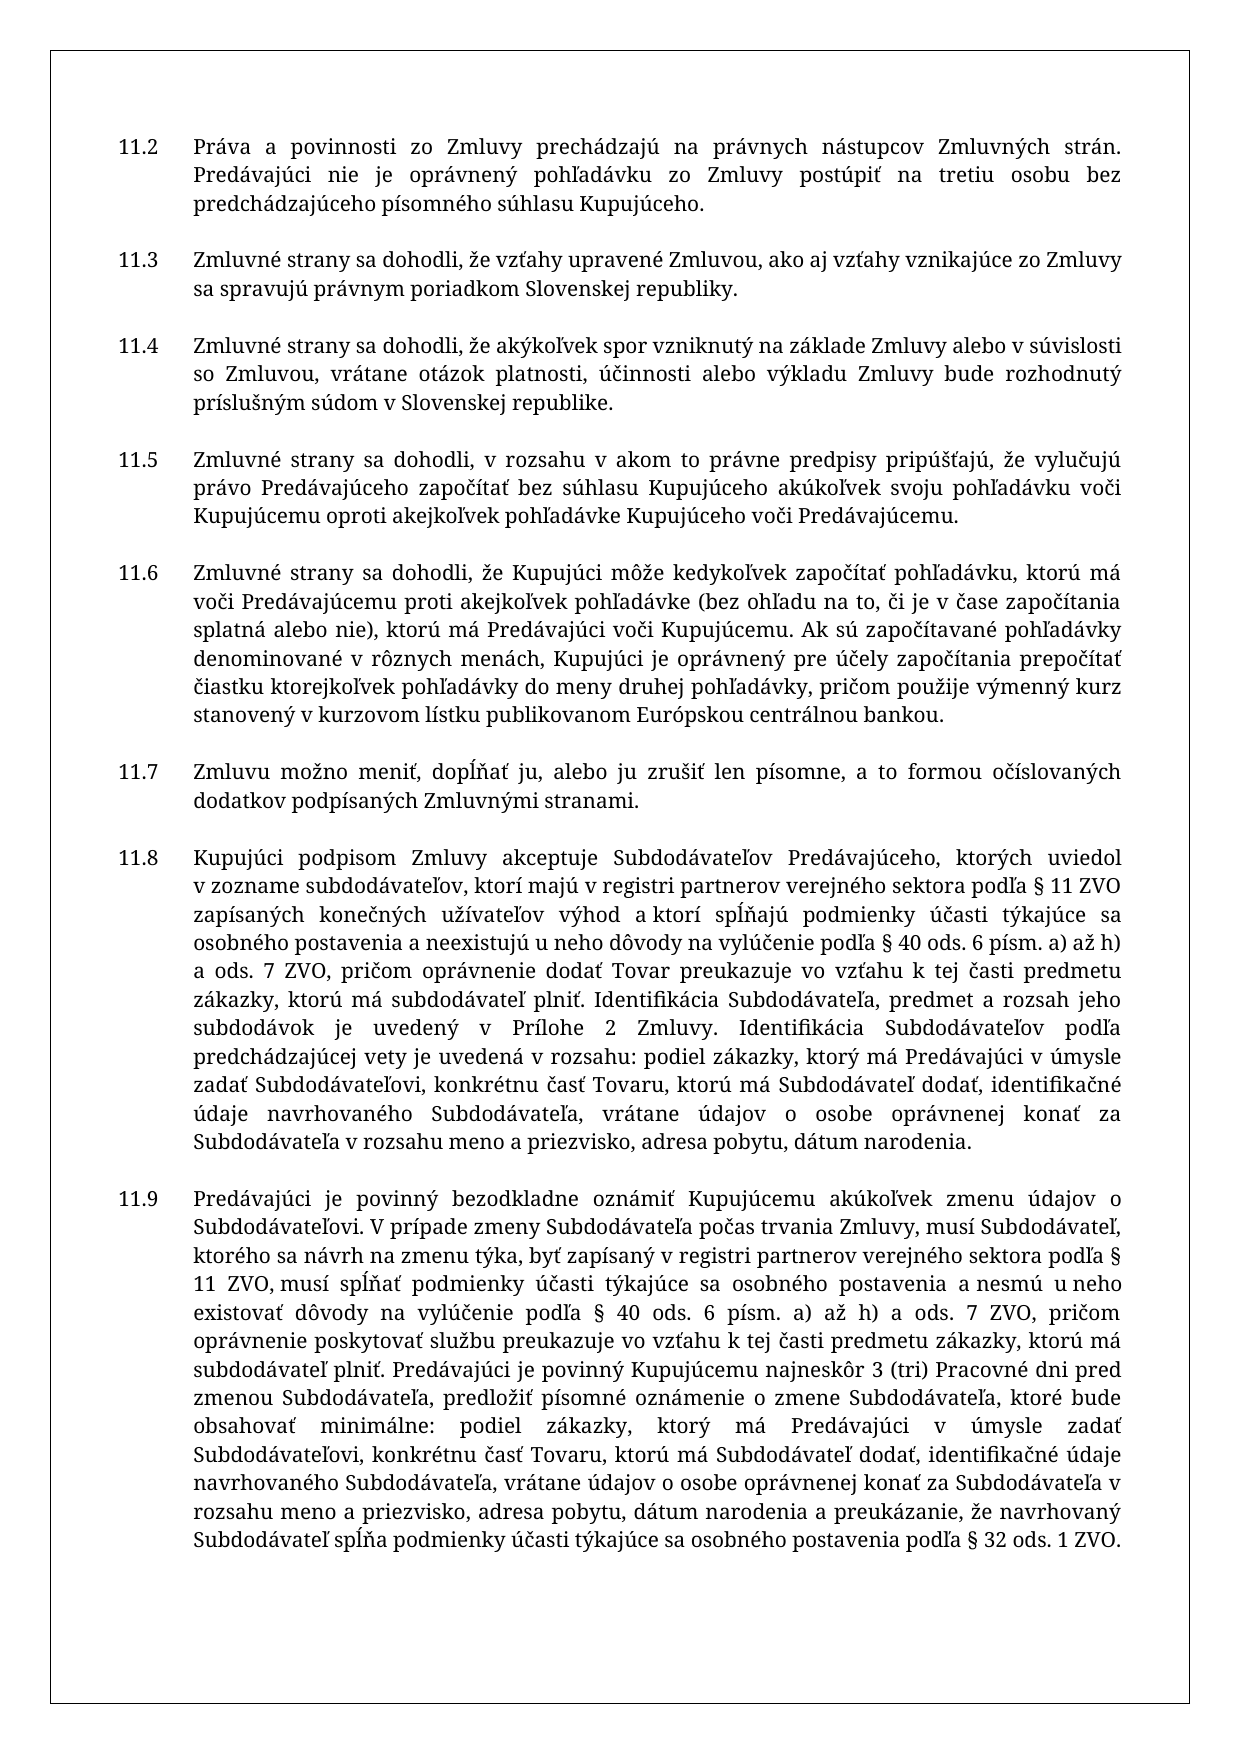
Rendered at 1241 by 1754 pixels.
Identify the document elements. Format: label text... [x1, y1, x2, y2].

list Zmluvné strany sa dohodli, že Kupujúci môže kedykoľvek započítať pohľadávku, ktorú má voči Predávajúcemu proti akejkoľvek pohľadávke (bez ohľadu na to, či je v čase započítania splatná alebo nie), ktorú má Predávajúci voči Kupujúcemu. Ak sú započítavané pohľadávky denominované v rôznych menách, Kupujúci je oprávnený pre účely započítania prepočítať čiastku ktorejkoľvek pohľadávky do meny druhej pohľadávky, pričom použije výmenný kurz stanovený v kurzovom lístku publikovanom Európskou centrálnou bankou. [118, 558, 1122, 729]
list Kupujúci podpisom Zmluvy akceptuje Subdodávateľov Predávajúceho, ktorých uviedol v zozname subdodávateľov, ktorí majú v registri partnerov verejného sektora podľa § 11 ZVO zapísaných konečných užívateľov výhod a ktorí spĺňajú podmienky účasti týkajúce sa osobného postavenia a neexistujú u neho dôvody na vylúčenie podľa § 40 ods. 6 písm. a) až h) a ods. 7 ZVO, pričom oprávnenie dodať Tovar preukazuje vo vzťahu k tej časti predmetu zákazky, ktorú má subdodávateľ plniť. Identifikácia Subdodávateľa, predmet a rozsah jeho subdodávok je uvedený v Prílohe 2 Zmluvy. Identifikácia Subdodávateľov podľa predchádzajúcej vety je uvedená v rozsahu: podiel zákazky, ktorý má Predávajúci v úmysle zadať Subdodávateľovi, konkrétnu časť Tovaru, ktorú má Subdodávateľ dodať, identifikačné údaje navrhovaného Subdodávateľa, vrátane údajov o osobe oprávnenej konať za Subdodávateľa v rozsahu meno a priezvisko, adresa pobytu, dátum narodenia. [118, 843, 1122, 1156]
list Zmluvné strany sa dohodli, že akýkoľvek spor vzniknutý na základe Zmluvy alebo v súvislosti so Zmluvou, vrátane otázok platnosti, účinnosti alebo výkladu Zmluvy bude rozhodnutý príslušným súdom v Slovenskej republike. [118, 331, 1122, 416]
list Práva a povinnosti zo Zmluvy prechádzajú na právnych nástupcov Zmluvných strán. Predávajúci nie je oprávnený pohľadávku zo Zmluvy postúpiť na tretiu osobu bez predchádzajúceho písomného súhlasu Kupujúceho. [118, 132, 1122, 217]
list Zmluvné strany sa dohodli, že vzťahy upravené Zmluvou, ako aj vzťahy vznikajúce zo Zmluvy sa spravujú právnym poriadkom Slovenskej republiky. [118, 246, 1122, 302]
list Zmluvu možno meniť, dopĺňať ju, alebo ju zrušiť len písomne, a to formou očíslovaných dodatkov podpísaných Zmluvnými stranami. [118, 757, 1122, 814]
list Zmluvné strany sa dohodli, v rozsahu v akom to právne predpisy pripúšťajú, že vylučujú právo Predávajúceho započítať bez súhlasu Kupujúceho akúkoľvek svoju pohľadávku voči Kupujúcemu oproti akejkoľvek pohľadávke Kupujúceho voči Predávajúcemu. [118, 445, 1122, 530]
list Predávajúci je povinný bezodkladne oznámiť Kupujúcemu akúkoľvek zmenu údajov o Subdodávateľovi. V prípade zmeny Subdodávateľa počas trvania Zmluvy, musí Subdodávateľ, ktorého sa návrh na zmenu týka, byť zapísaný v registri partnerov verejného sektora podľa § 11 ZVO, musí spĺňať podmienky účasti týkajúce sa osobného postavenia a nesmú u neho existovať dôvody na vylúčenie podľa § 40 ods. 6 písm. a) až h) a ods. 7 ZVO, pričom oprávnenie poskytovať službu preukazuje vo vzťahu k tej časti predmetu zákazky, ktorú má subdodávateľ plniť. Predávajúci je povinný Kupujúcemu najneskôr 3 (tri) Pracovné dni pred zmenou Subdodávateľa, predložiť písomné oznámenie o zmene Subdodávateľa, ktoré bude obsahovať minimálne: podiel zákazky, ktorý má Predávajúci v úmysle zadať Subdodávateľovi, konkrétnu časť Tovaru, ktorú má Subdodávateľ dodať, identifikačné údaje navrhovaného Subdodávateľa, vrátane údajov o osobe oprávnenej konať za Subdodávateľa v rozsahu meno a priezvisko, adresa pobytu, dátum narodenia a preukázanie, že navrhovaný Subdodávateľ spĺňa podmienky účasti týkajúce sa osobného postavenia podľa § 32 ods. 1 ZVO. [118, 1184, 1122, 1554]
